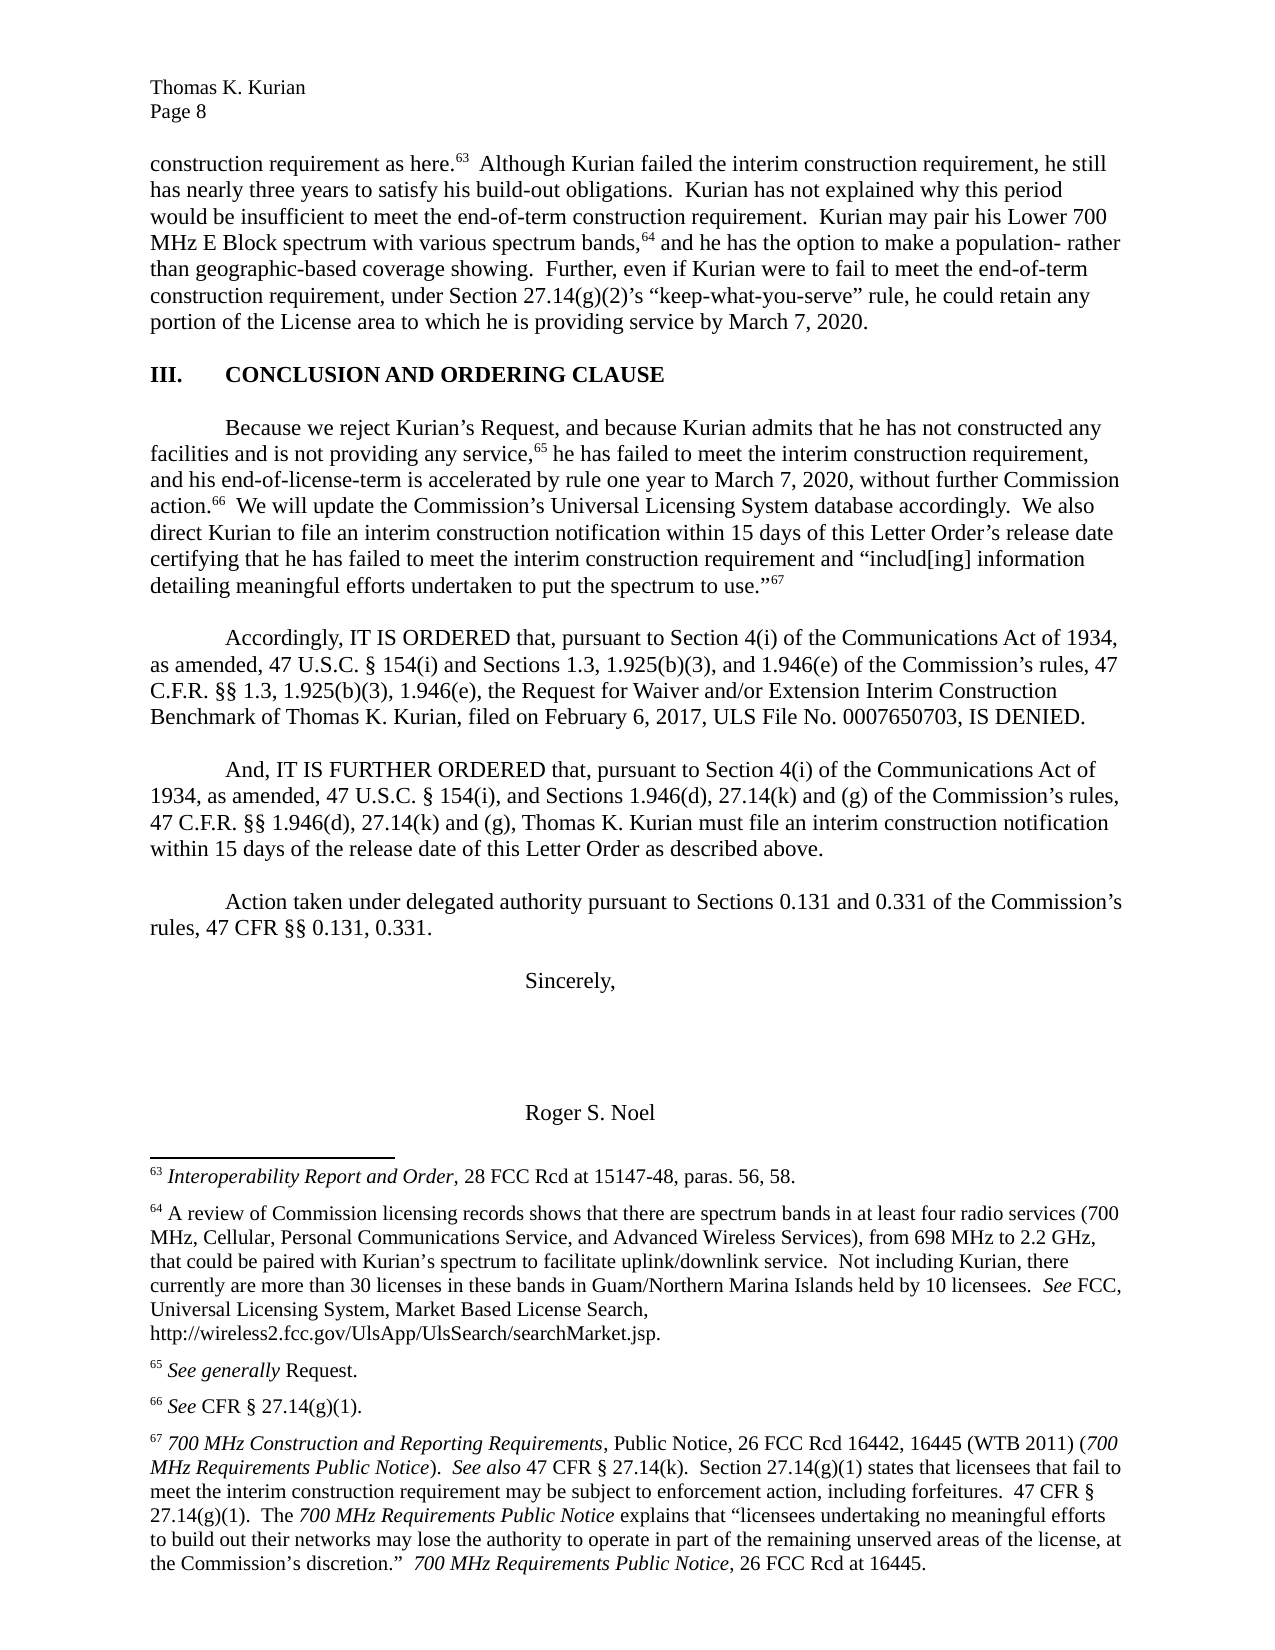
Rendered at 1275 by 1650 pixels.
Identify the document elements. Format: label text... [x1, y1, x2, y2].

text Because we reject Kurian’s Request, and because Kurian admits that he has not constructed any facilities and is not providing any service, he has failed to meet the interim construction requirement, and his end-of-license-term is accelerated by rule one year to March 7, 2020, without further Commission action. We will update the Commission’s Universal Licensing System database accordingly. We also direct Kurian to file an interim construction notification within 15 days of this Letter Order’s release date certifying that he has failed to meet the interim construction requirement and “includ[ing] information detailing meaningful efforts undertaken to put the spectrum to use.” [150, 413, 1125, 598]
text Action taken under delegated authority pursuant to Sections 0.131 and 0.331 of the Commission’s rules, 47 CFR §§ 0.131, 0.331. [150, 888, 1125, 941]
text Sincerely, [450, 967, 1125, 993]
text Moreover, in addition to extending the interim construction deadline, the Commission in the Interoperability Report and Order also extended the license term and end-of-term construction deadline to March 7, 2021, or March 7, 2020, if a Lower 700 MHz E Block licensee fails to meet its interim construction requirement as here. Although Kurian failed the interim construction requirement, he still has nearly three years to satisfy his build-out obligations. Kurian has not explained why this period would be insufficient to meet the end-of-term construction requirement. Kurian may pair his Lower 700 MHz E Block spectrum with various spectrum bands, and he has the option to make a population- rather than geographic-based coverage showing. Further, even if Kurian were to fail to meet the end-of-term construction requirement, under Section 27.14(g)(2)’s “keep-what-you-serve” rule, he could retain any portion of the License area to which he is providing service by March 7, 2020. [150, 150, 1125, 334]
text Roger S. Noel [450, 1099, 1125, 1125]
text And, IT IS FURTHER ORDERED that, pursuant to Section 4(i) of the Communications Act of 1934, as amended, 47 U.S.C. § 154(i), and Sections 1.946(d), 27.14(k) and (g) of the Commission’s rules, 47 C.F.R. §§ 1.946(d), 27.14(k) and (g), Thomas K. Kurian must file an interim construction notification within 15 days of the release date of this Letter Order as described above. [150, 756, 1125, 862]
subtitle Conclusion and ordering clause [150, 361, 1125, 387]
text Accordingly, IT IS ORDERED that, pursuant to Section 4(i) of the Communications Act of 1934, as amended, 47 U.S.C. § 154(i) and Sections 1.3, 1.925(b)(3), and 1.946(e) of the Commission’s rules, 47 C.F.R. §§ 1.3, 1.925(b)(3), 1.946(e), the Request for Waiver and/or Extension Interim Construction Benchmark of Thomas K. Kurian, filed on February 6, 2017, ULS File No. 0007650703, IS DENIED. [150, 624, 1125, 730]
